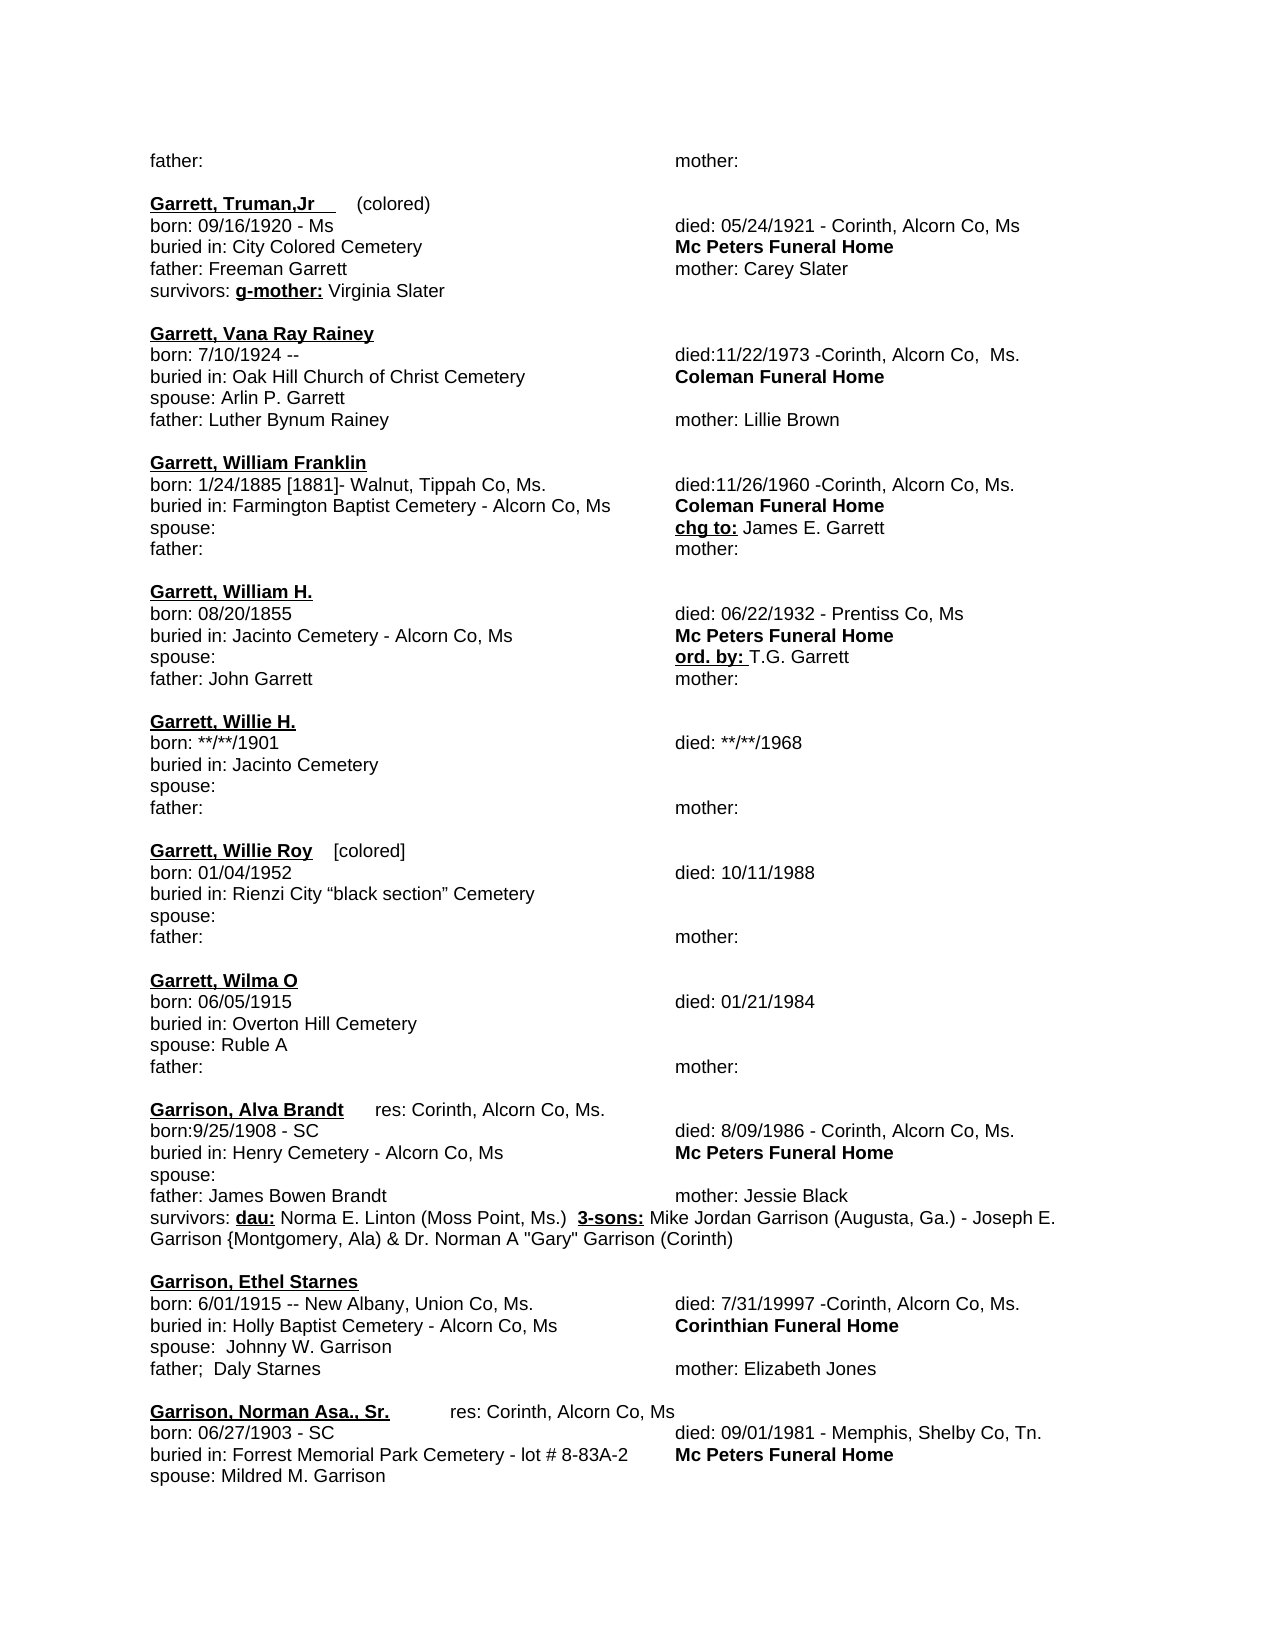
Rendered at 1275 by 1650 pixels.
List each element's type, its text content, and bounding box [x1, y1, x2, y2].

text buried in: Jacinto Cemetery - Alcorn Co, Ms Mc Peters Funeral Home [150, 624, 1125, 646]
text father: mother: [150, 538, 1125, 560]
text Garrett, William H. [150, 581, 1125, 603]
text Garrett, Truman,Jr (colored) [150, 193, 1125, 215]
text survivors: g-mother: Virginia Slater [150, 279, 1125, 301]
text buried in: Overton Hill Cemetery [150, 1012, 1125, 1034]
text buried in: City Colored Cemetery Mc Peters Funeral Home [150, 236, 1125, 258]
text spouse: chg to: James E. Garrett [150, 517, 1125, 538]
text father: mother: [150, 150, 1125, 172]
text born: 1/24/1885 [1881]- Walnut, Tippah Co, Ms. died:11/26/1960 -Corinth, Alcorn Co, Ms. [150, 473, 1125, 495]
text Garrett, William Franklin [150, 452, 1125, 473]
text born: 06/27/1903 - SC died: 09/01/1981 - Memphis, Shelby Co, Tn. [150, 1422, 1125, 1444]
text Garrison, Norman Asa., Sr. res: Corinth, Alcorn Co, Ms [150, 1401, 1125, 1422]
text born:9/25/1908 - SC died: 8/09/1986 - Corinth, Alcorn Co, Ms. [150, 1120, 1125, 1142]
text spouse: father: mother: [150, 905, 1125, 948]
text buried in: Holly Baptist Cemetery - Alcorn Co, Ms Corinthian Funeral Home [150, 1314, 1125, 1336]
text buried in: Forrest Memorial Park Cemetery - lot # 8-83A-2 Mc Peters Funeral Home [150, 1444, 1125, 1465]
text Garrison, Ethel Starnes [150, 1271, 1125, 1293]
text buried in: Henry Cemetery - Alcorn Co, Ms Mc Peters Funeral Home [150, 1142, 1125, 1163]
text buried in: Farmington Baptist Cemetery - Alcorn Co, Ms Coleman Funeral Home [150, 495, 1125, 517]
text buried in: Rienzi City “black section” Cemetery [150, 883, 1125, 905]
text born: 7/10/1924 -- died:11/22/1973 -Corinth, Alcorn Co, Ms. [150, 344, 1125, 366]
text survivors: dau: Norma E. Linton (Moss Point, Ms.) 3-sons: Mike Jordan Garrison (Augusta, Ga.) - Joseph E. Garrison {Montgomery, Ala) & Dr. Norman A "Gary" Garrison (Corinth) [150, 1207, 1125, 1250]
text father: mother: [150, 1056, 1125, 1077]
text father: Luther Bynum Rainey mother: Lillie Brown [150, 409, 1125, 430]
text spouse: Johnny W. Garrison [150, 1336, 1125, 1357]
text Garrett, Willie H. [150, 711, 1125, 732]
text buried in: Oak Hill Church of Christ Cemetery Coleman Funeral Home spouse: Arlin P. Garrett [150, 366, 1125, 409]
text spouse: ord. by: T.G. Garrett [150, 646, 1125, 667]
text born: 09/16/1920 - Ms died: 05/24/1921 - Corinth, Alcorn Co, Ms [150, 215, 1125, 236]
text born: 01/04/1952 died: 10/11/1988 [150, 862, 1125, 883]
text born: 08/20/1855 died: 06/22/1932 - Prentiss Co, Ms [150, 603, 1125, 624]
text father: Freeman Garrett mother: Carey Slater [150, 258, 1125, 279]
text father: John Garrett mother: [150, 667, 1125, 689]
text buried in: Jacinto Cemetery [150, 754, 1125, 775]
text spouse: Ruble A [150, 1034, 1125, 1056]
text Garrett, Wilma O [150, 969, 1125, 991]
text spouse: Mildred M. Garrison [150, 1465, 1125, 1487]
text spouse: [150, 1163, 1125, 1185]
text Garrett, Vana Ray Rainey [150, 322, 1125, 344]
text spouse: father: mother: [150, 775, 1125, 818]
text Garrison, Alva Brandt res: Corinth, Alcorn Co, Ms. [150, 1099, 1125, 1120]
text born: 6/01/1915 -- New Albany, Union Co, Ms. died: 7/31/19997 -Corinth, Alcorn Co, Ms. [150, 1293, 1125, 1314]
text father: James Bowen Brandt mother: Jessie Black [150, 1185, 1125, 1207]
text born: **/**/1901 died: **/**/1968 [150, 732, 1125, 754]
text born: 06/05/1915 died: 01/21/1984 [150, 991, 1125, 1012]
text father; Daly Starnes mother: Elizabeth Jones [150, 1357, 1125, 1379]
text Garrett, Willie Roy [colored] [150, 840, 1125, 862]
